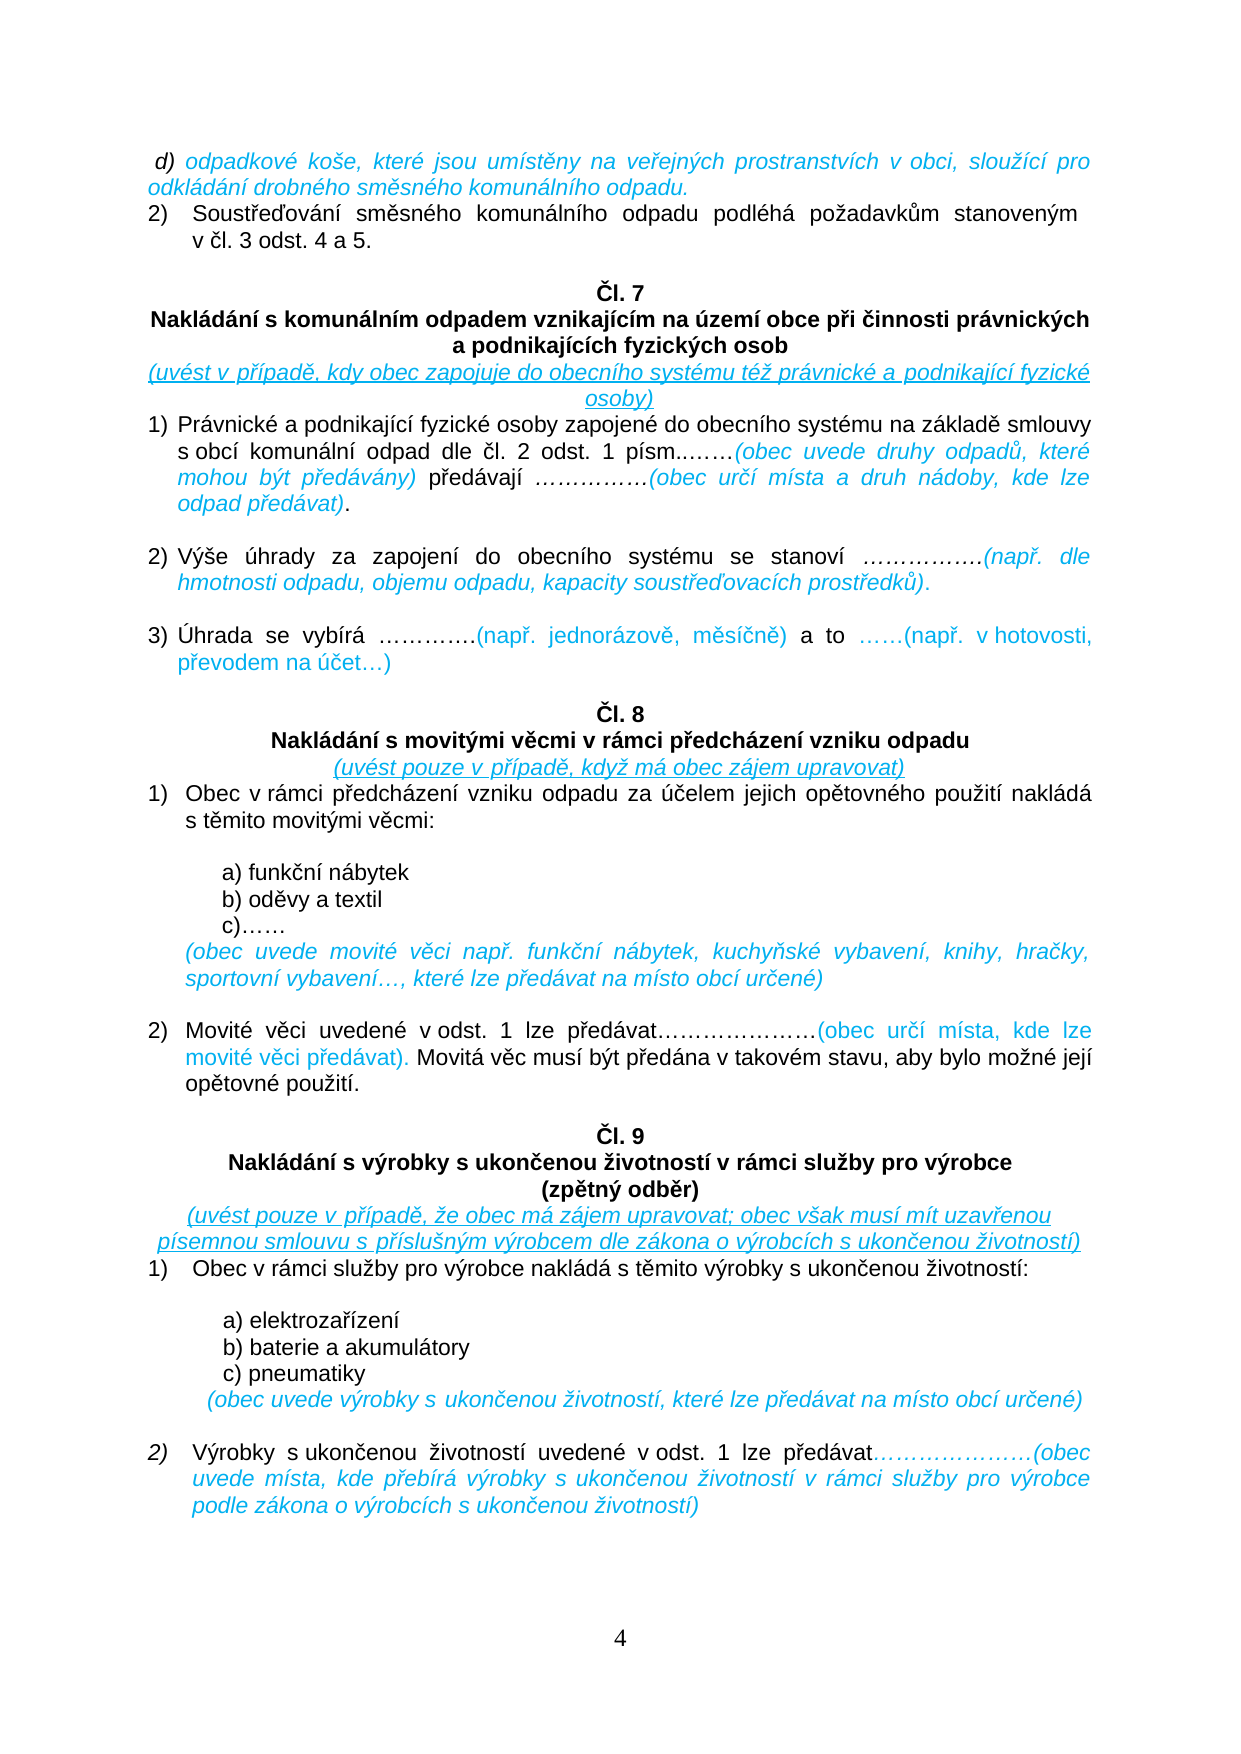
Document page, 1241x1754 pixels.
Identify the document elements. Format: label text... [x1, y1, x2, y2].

text (obec uvede výrobky s ukončenou životností, které lze předávat na místo obcí určené) [177, 1386, 1092, 1413]
list Obec v rámci předcházení vzniku odpadu za účelem jejich opětovného použití nakládá s těmito movitými věcmi: [148, 780, 1092, 833]
subtitle Nakládání s movitými věcmi v rámci předcházení vzniku odpadu [148, 727, 1092, 754]
list Movité věci uvedené v odst. 1 lze předávat…………………(obec určí místa, kde lze movité věci předávat). Movitá věc musí být předána v takovém stavu, aby bylo možné její opětovné použití. [148, 1017, 1092, 1096]
subtitle Nakládání s výrobky s ukončenou životností v rámci služby pro výrobce [148, 1149, 1092, 1176]
text b) oděvy a textil [185, 886, 1092, 912]
text (obec uvede movité věci např. funkční nábytek, kuchyňské vybavení, knihy, hračky, sportovní vybavení…, které lze předávat na místo obcí určené) [185, 938, 1092, 991]
text a) funkční nábytek [185, 859, 1092, 886]
text c)…… [185, 912, 1092, 938]
text c) pneumatiky [223, 1360, 1092, 1386]
list Výše úhrady za zapojení do obecního systému se stanoví …………….(např. dle hmotnosti odpadu, objemu odpadu, kapacity soustřeďovacích prostředků). [148, 543, 1092, 596]
list Úhrada se vybírá ………….(např. jednorázově, měsíčně) a to ……(např. v hotovosti, převodem na účet…) [148, 622, 1092, 675]
text b) baterie a akumulátory [223, 1334, 1092, 1360]
list Soustřeďování směsného komunálního odpadu podléhá požadavkům stanoveným v čl. 3 odst. 4 a 5. [148, 200, 1092, 253]
subtitle (uvést v případě, kdy obec zapojuje do obecního systému též právnické a podnikající fyzické osoby) [148, 358, 1092, 411]
list odpadkové koše, které jsou umístěny na veřejných prostranstvích v obci, sloužící pro odkládání drobného směsného komunálního odpadu. [148, 148, 1092, 200]
subtitle (uvést pouze v případě, že obec má zájem upravovat; obec však musí mít uzavřenou písemnou smlouvu s příslušným výrobcem dle zákona o výrobcích s ukončenou životností) [148, 1202, 1092, 1254]
text Čl. 9 [148, 1123, 1092, 1149]
text Čl. 8 [148, 701, 1092, 727]
subtitle (zpětný odběr) [148, 1176, 1092, 1202]
list Výrobky s ukončenou životností uvedené v odst. 1 lze předávat…………………(obec uvede místa, kde přebírá výrobky s ukončenou životností v rámci služby pro výrobce podle zákona o výrobcích s ukončenou životností) [148, 1439, 1092, 1518]
text Čl. 7 [148, 279, 1092, 306]
list Obec v rámci služby pro výrobce nakládá s těmito výrobky s ukončenou životností: [148, 1254, 1092, 1281]
subtitle (uvést pouze v případě, když má obec zájem upravovat) [148, 754, 1092, 780]
list Právnické a podnikající fyzické osoby zapojené do obecního systému na základě smlouvy s obcí komunální odpad dle čl. 2 odst. 1 písm..……(obec uvede druhy odpadů, které mohou být předávány) předávají ……………(obec určí místa a druh nádoby, kde lze odpad předávat). [148, 411, 1092, 517]
subtitle Nakládání s komunálním odpadem vznikajícím na území obce při činnosti právnických a podnikajících fyzických osob [148, 306, 1092, 358]
text a) elektrozařízení [223, 1307, 1092, 1334]
